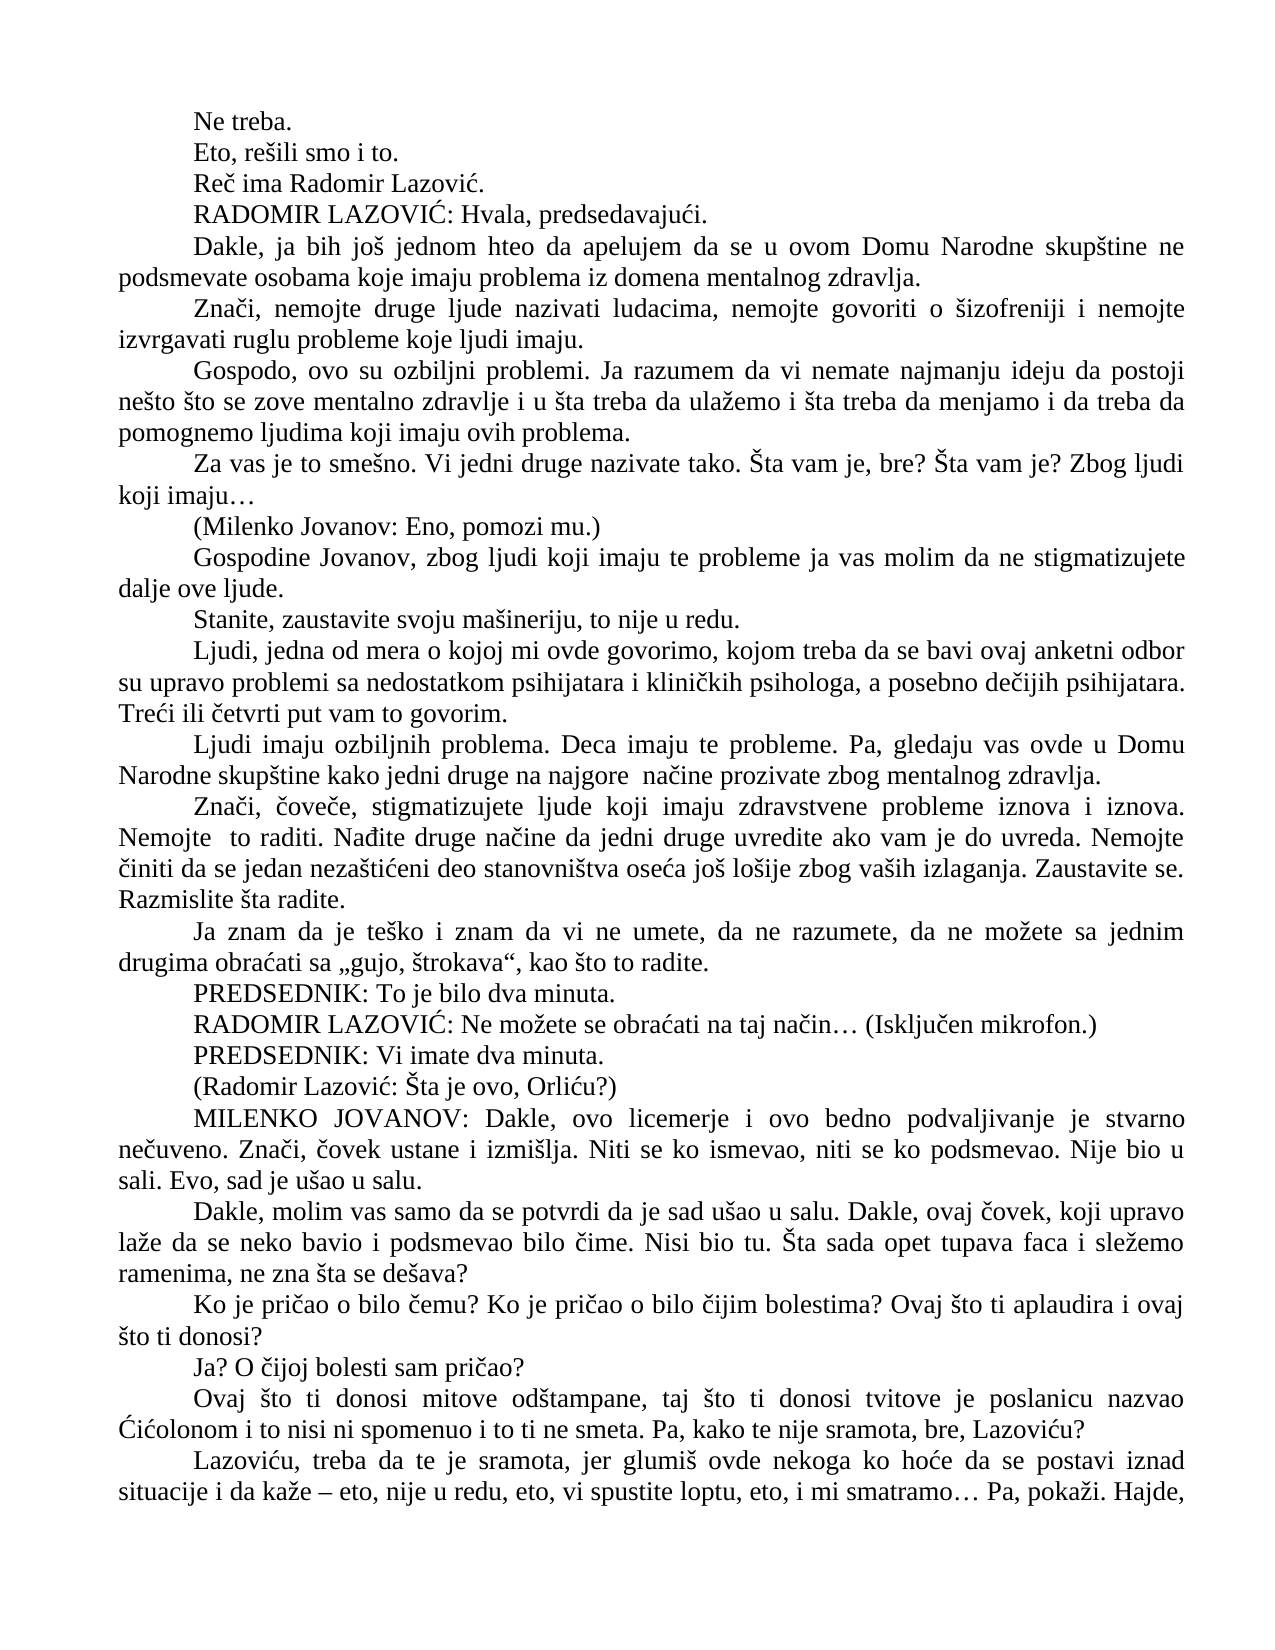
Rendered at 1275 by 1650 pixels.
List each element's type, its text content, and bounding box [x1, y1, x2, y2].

text Ovaj što ti donosi mitove odštampane, taj što ti donosi tvitove je poslanicu nazvao Ćićolonom i to nisi ni spomenuo i to ti ne smeta. Pa, kako te nije sramota, bre, Lazoviću? [118, 1382, 1186, 1444]
text Ljudi imaju ozbiljnih problema. Deca imaju te probleme. Pa, gledaju vas ovde u Domu Narodne skupštine kako jedni druge na najgore načine prozivate zbog mentalnog zdravlja. [118, 728, 1186, 790]
text (Radomir Lazović: Šta je ovo, Orliću?) [118, 1071, 1186, 1102]
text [118, 1444, 1186, 1507]
text Stanite, zaustavite svoju mašineriju, to nije u redu. [118, 603, 1186, 634]
text Znači, čoveče, stigmatizujete ljude koji imaju zdravstvene probleme iznova i iznova. Nemojte to raditi. Nađite druge načine da jedni druge uvredite ako vam je do uvreda. Nemojte činiti da se jedan nezaštićeni deo stanovništva oseća još lošije zbog vaših izlaganja. Zaustavite se. Razmislite šta radite. [118, 790, 1186, 915]
text MILENKO JOVANOV: Dakle, ovo licemerje i ovo bedno podvaljivanje je stvarno nečuveno. Znači, čovek ustane i izmišlja. Niti se ko ismevao, niti se ko podsmevao. Nije bio u sali. Evo, sad je ušao u salu. [118, 1102, 1186, 1195]
text Eto, rešili smo i to. [118, 136, 1186, 167]
text Za vas je to smešno. Vi jedni druge nazivate tako. Šta vam je, bre? Šta vam je? Zbog ljudi koji imaju… [118, 448, 1186, 510]
text Dakle, molim vas samo da se potvrdi da je sad ušao u salu. Dakle, ovaj čovek, koji upravo laže da se neko bavio i podsmevao bilo čime. Nisi bio tu. Šta sada opet tupava faca i sležemo ramenima, ne zna šta se dešava? [118, 1195, 1186, 1288]
text Ko je pričao o bilo čemu? Ko je pričao o bilo čijim bolestima? Ovaj što ti aplaudira i ovaj što ti donosi? [118, 1288, 1186, 1351]
text Gospodine Jovanov, zbog ljudi koji imaju te probleme ja vas molim da ne stigmatizujete dalje ove ljude. [118, 541, 1186, 603]
text Ja znam da je teško i znam da vi ne umete, da ne razumete, da ne možete sa jednim drugima obraćati sa „gujo, štrokava“, kao što to radite. [118, 915, 1186, 977]
text (Milenko Jovanov: Eno, pomozi mu.) [118, 510, 1186, 541]
text Znači, nemojte druge ljude nazivati ludacima, nemojte govoriti o šizofreniji i nemojte izvrgavati ruglu probleme koje ljudi imaju. [118, 292, 1186, 354]
text RADOMIR LAZOVIĆ: Ne možete se obraćati na taj način… (Isključen mikrofon.) [118, 1008, 1186, 1039]
text Ja? O čijoj bolesti sam pričao? [118, 1351, 1186, 1382]
text PREDSEDNIK: Vi imate dva minuta. [118, 1039, 1186, 1071]
text Reč ima Radomir Lazović. [118, 167, 1186, 198]
text RADOMIR LAZOVIĆ: Hvala, predsedavajući. [118, 198, 1186, 229]
text Dakle, ja bih još jednom hteo da apelujem da se u ovom Domu Narodne skupštine ne podsmevate osobama koje imaju problema iz domena mentalnog zdravlja. [118, 229, 1186, 292]
text Ljudi, jedna od mera o kojoj mi ovde govorimo, kojom treba da se bavi ovaj anketni odbor su upravo problemi sa nedostatkom psihijatara i kliničkih psihologa, a posebno dečijih psihijatara. Treći ili četvrti put vam to govorim. [118, 634, 1186, 728]
text PREDSEDNIK: To je bilo dva minuta. [118, 977, 1186, 1008]
text Gospodo, ovo su ozbiljni problemi. Ja razumem da vi nemate najmanju ideju da postoji nešto što se zove mentalno zdravlje i u šta treba da ulažemo i šta treba da menjamo i da treba da pomognemo ljudima koji imaju ovih problema. [118, 354, 1186, 448]
text Ne treba. [118, 105, 1186, 136]
